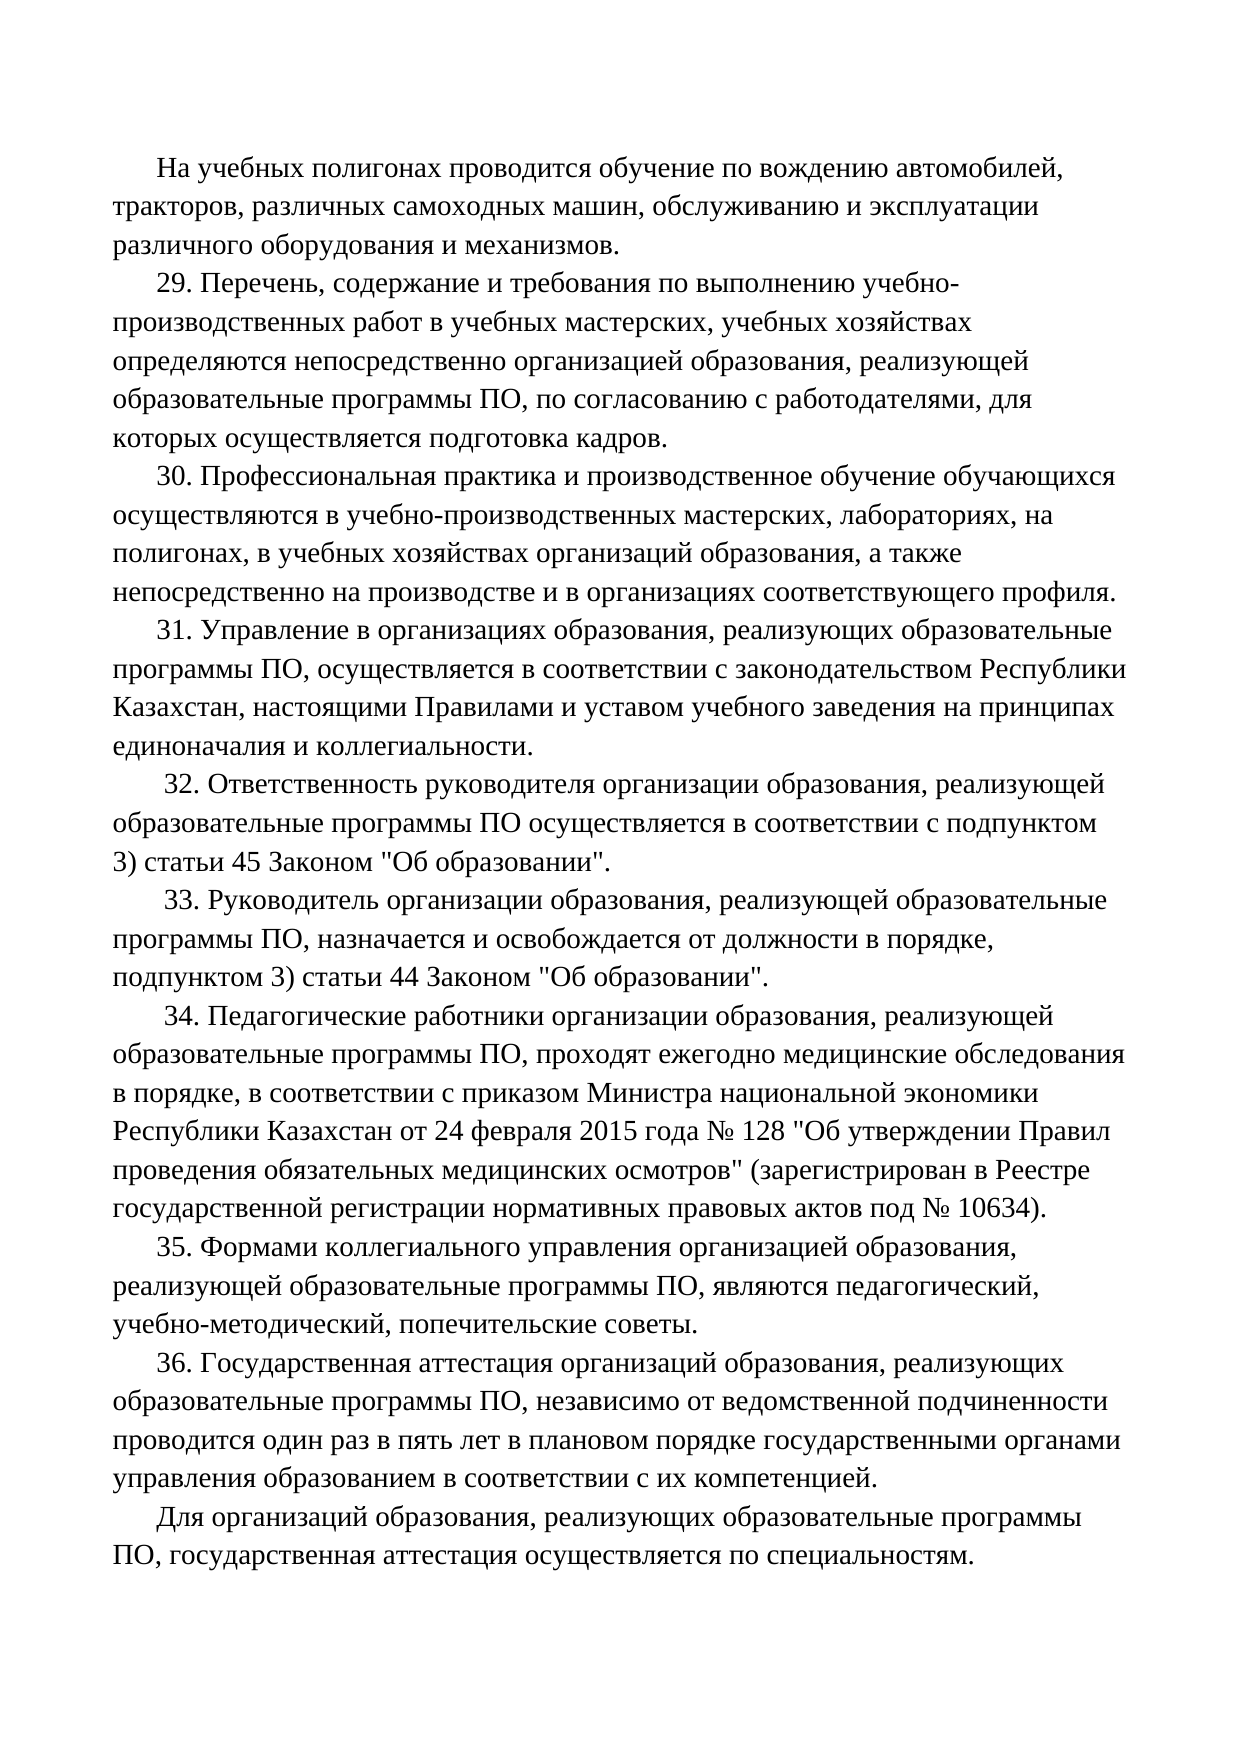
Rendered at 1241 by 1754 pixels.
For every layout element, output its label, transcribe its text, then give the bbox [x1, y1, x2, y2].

text 30. Профессиональная практика и производственное обучение обучающихся осуществляются в учебно-производственных мастерских, лабораториях, на полигонах, в учебных хозяйствах организаций образования, а также непосредственно на производстве и в организациях соответствующего профиля. [112, 458, 1128, 607]
text 36. Государственная аттестация организаций образования, реализующих образовательные программы ПО, независимо от ведомственной подчиненности проводится один раз в пять лет в плановом порядке государственными органами управления образованием в соответствии с их компетенцией. [112, 1345, 1128, 1494]
text На учебных полигонах проводится обучение по вождению автомобилей, тракторов, различных самоходных машин, обслуживанию и эксплуатации различного оборудования и механизмов. [112, 150, 1128, 261]
text Для организаций образования, реализующих образовательные программы ПО, государственная аттестация осуществляется по специальностям. [112, 1499, 1128, 1571]
text 34. Педагогические работники организации образования, реализующей образовательные программы ПО, проходят ежегодно медицинские обследования в порядке, в соответствии с приказом Министра национальной экономики Республики Казахстан от 24 февраля 2015 года № 128 "Об утверждении Правил проведения обязательных медицинских осмотров" (зарегистрирован в Реестре государственной регистрации нормативных правовых актов под № 10634). [112, 998, 1128, 1224]
text 32. Ответственность руководителя организации образования, реализующей образовательные программы ПО осуществляется в соответствии с подпунктом 3) статьи 45 Законом "Об образовании". [112, 767, 1128, 877]
text 33. Руководитель организации образования, реализующей образовательные программы ПО, назначается и освобождается от должности в порядке, подпунктом 3) статьи 44 Законом "Об образовании". [112, 882, 1128, 993]
text 31. Управление в организациях образования, реализующих образовательные программы ПО, осуществляется в соответствии с законодательством Республики Казахстан, настоящими Правилами и уставом учебного заведения на принципах единоначалия и коллегиальности. [112, 612, 1128, 762]
text 29. Перечень, содержание и требования по выполнению учебно-производственных работ в учебных мастерских, учебных хозяйствах определяются непосредственно организацией образования, реализующей образовательные программы ПО, по согласованию с работодателями, для которых осуществляется подготовка кадров. [112, 266, 1128, 453]
text 35. Формами коллегиального управления организацией образования, реализующей образовательные программы ПО, являются педагогический, учебно-методический, попечительские советы. [112, 1229, 1128, 1340]
